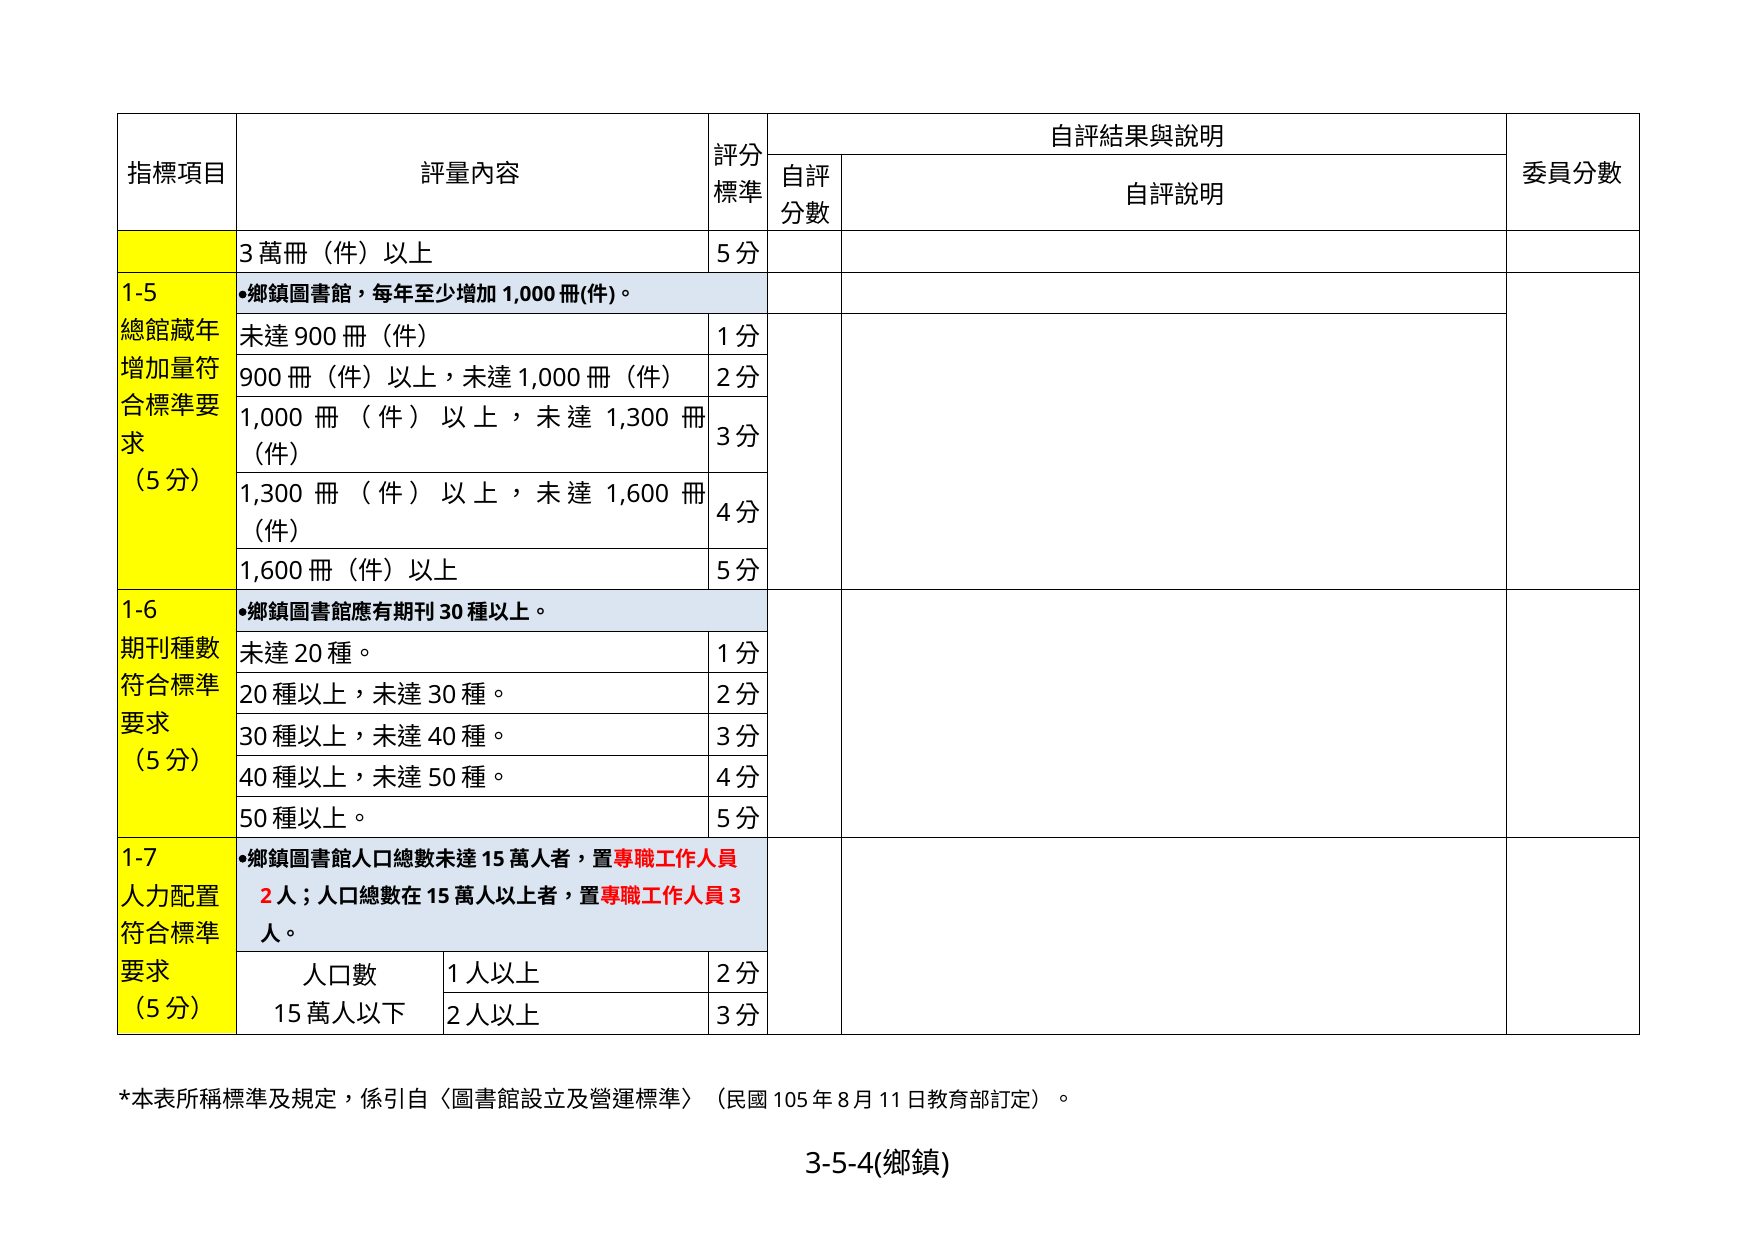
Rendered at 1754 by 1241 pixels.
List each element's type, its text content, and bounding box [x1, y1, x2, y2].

table_cell 鄉鎮圖書館人口總數未達15萬人者，置專職工作人員2人；人口總數在15萬人以上者，置專職工作人員3人。 [237, 838, 767, 951]
table_cell [842, 273, 1506, 313]
table_cell 3分 [709, 397, 767, 472]
table_cell [842, 590, 1506, 837]
table_cell 4分 [709, 756, 767, 796]
table_cell 20種以上，未達30種。 [237, 673, 708, 713]
table_cell 未達900冊（件） [237, 314, 708, 354]
table_cell 1,600冊（件）以上 [237, 549, 708, 589]
table_cell 4分 [709, 473, 767, 548]
table_cell 2人以上 [444, 993, 708, 1033]
table_header 評量內容 [237, 114, 708, 230]
table_cell 40種以上，未達50種。 [237, 756, 708, 796]
table_cell 鄉鎮圖書館，每年至少增加1,000冊(件)。 [237, 273, 767, 313]
table_cell [1507, 838, 1639, 1033]
table_cell 2分 [709, 673, 767, 713]
table_cell [768, 273, 841, 313]
table_cell 自評說明 [842, 155, 1506, 230]
table_cell [768, 314, 841, 589]
table_cell 1分 [709, 314, 767, 354]
table_cell [1507, 273, 1639, 589]
table_header 評分標準 [709, 114, 767, 230]
table_cell 1,300冊（件）以上，未達1,600冊（件） [237, 473, 708, 548]
table_cell [1507, 590, 1639, 837]
table_cell 2分 [709, 355, 767, 396]
table_cell 1,000冊（件）以上，未達1,300冊（件） [237, 397, 708, 472]
table_cell 自評分數 [768, 155, 841, 230]
table_cell 人口數 15萬人以下 [237, 952, 443, 1033]
table_cell 1-7 人力配置符合標準要求 （5分） [118, 838, 236, 1033]
table_cell [842, 314, 1506, 589]
table_cell 2分 [709, 952, 767, 992]
table_cell 1分 [709, 632, 767, 672]
table_cell 900冊（件）以上，未達1,000冊（件） [237, 355, 708, 396]
table_cell 1-6 期刊種數符合標準要求 （5分） [118, 590, 236, 837]
table_cell [768, 838, 841, 1033]
table_cell 1人以上 [444, 952, 708, 992]
table_cell [842, 838, 1506, 1033]
table_cell 50種以上。 [237, 797, 708, 837]
table_cell 3分 [709, 993, 767, 1033]
table_cell 3分 [709, 714, 767, 754]
table_cell 5分 [709, 549, 767, 589]
table_cell [768, 590, 841, 837]
table_header 委員分數 [1507, 114, 1639, 230]
table_cell 5分 [709, 797, 767, 837]
table_cell 5分 [709, 231, 767, 272]
table_cell 1-5 總館藏年增加量符合標準要求 （5分） [118, 273, 236, 589]
table_header 指標項目 [118, 114, 236, 230]
table_cell 未達20種。 [237, 632, 708, 672]
table_cell 鄉鎮圖書館應有期刊30種以上。 [237, 590, 767, 631]
table_cell 30種以上，未達40種。 [237, 714, 708, 754]
table_cell 3萬冊（件）以上 [237, 231, 708, 272]
table_header 自評結果與說明 [768, 114, 1506, 154]
